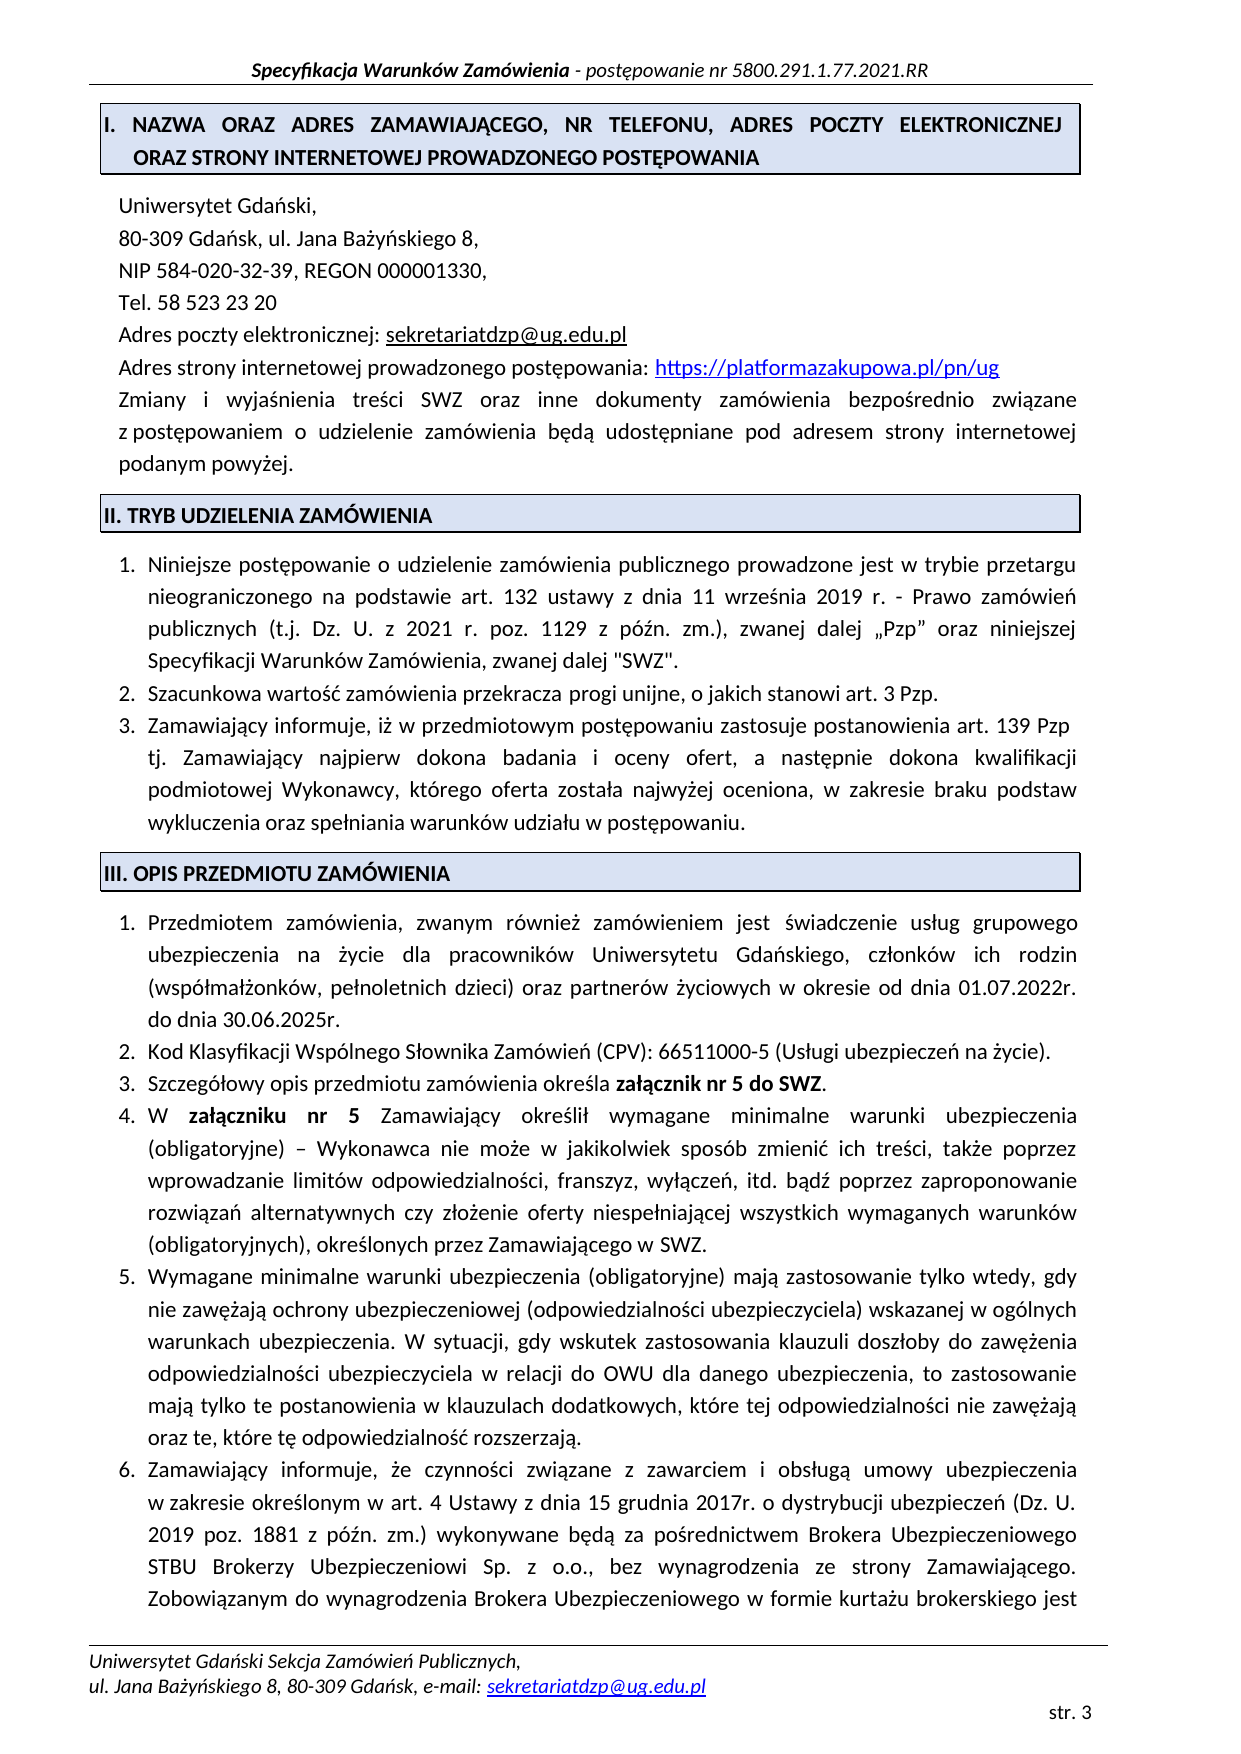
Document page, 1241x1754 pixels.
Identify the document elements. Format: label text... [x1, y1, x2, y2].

list Niniejsze postępowanie o udzielenie zamówienia publicznego prowadzone jest w trybie przetargu nieograniczonego na podstawie art. 132 ustawy z dnia 11 września 2019 r. - Prawo zamówień publicznych (t.j. Dz. U. z 2021 r. poz. 1129 z późn. zm.), zwanej dalej „Pzp” oraz niniejszej Specyfikacji Warunków Zamówienia, zwanej dalej "SWZ". [118, 550, 1078, 674]
text III. OPIS PRZEDMIOTU ZAMÓWIENIA [101, 853, 1079, 890]
text Tel. 58 523 23 20 [118, 288, 1078, 316]
list Przedmiotem zamówienia, zwanym również zamówieniem jest świadczenie usług grupowego ubezpieczenia na życie dla pracowników Uniwersytetu Gdańskiego, członków ich rodzin (współmałżonków, pełnoletnich dzieci) oraz partnerów życiowych w okresie od dnia 01.07.2022r. do dnia 30.06.2025r. [118, 908, 1078, 1033]
list Kod Klasyfikacji Wspólnego Słownika Zamówień (CPV): 66511000-5 (Usługi ubezpieczeń na życie). [118, 1037, 1078, 1065]
list Zamawiający informuje, iż w przedmiotowym postępowaniu zastosuje postanowienia art. 139 Pzp tj. Zamawiający najpierw dokona badania i oceny ofert, a następnie dokona kwalifikacji podmiotowej Wykonawcy, którego oferta została najwyżej oceniona, w zakresie braku podstaw wykluczenia oraz spełniania warunków udziału w postępowaniu. [118, 711, 1079, 836]
text I. NAZWA ORAZ ADRES ZAMAWIAJĄCEGO, NR TELEFONU, ADRES POCZTY ELEKTRONICZNEJ ORAZ STRONY INTERNETOWEJ PROWADZONEGO POSTĘPOWANIA [101, 104, 1079, 173]
text Adres poczty elektronicznej: sekretariatdzp@ug.edu.pl [118, 320, 1078, 348]
text Adres strony internetowej prowadzonego postępowania: https://platformazakupowa.pl/pn/ug [118, 353, 1078, 381]
list Szczegółowy opis przedmiotu zamówienia określa załącznik nr 5 do SWZ. [118, 1069, 1078, 1097]
text NIP 584-020-32-39, REGON 000001330, [118, 256, 1078, 284]
text Uniwersytet Gdański, [118, 192, 1078, 220]
list Szacunkowa wartość zamówienia przekracza progi unijne, o jakich stanowi art. 3 Pzp. [118, 679, 1078, 707]
text Zmiany i wyjaśnienia treści SWZ oraz inne dokumenty zamówienia bezpośrednio związane z postępowaniem o udzielenie zamówienia będą udostępniane pod adresem strony internetowej podanym powyżej. [118, 385, 1078, 477]
list W załączniku nr 5 Zamawiający określił wymagane minimalne warunki ubezpieczenia (obligatoryjne) – Wykonawca nie może w jakikolwiek sposób zmienić ich treści, także poprzez wprowadzanie limitów odpowiedzialności, franszyz, wyłączeń, itd. bądź poprzez zaproponowanie rozwiązań alternatywnych czy złożenie oferty niespełniającej wszystkich wymaganych warunków (obligatoryjnych), określonych przez Zamawiającego w SWZ. [118, 1102, 1078, 1258]
text 80-309 Gdańsk, ul. Jana Bażyńskiego 8, [118, 224, 1078, 252]
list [118, 1456, 1078, 1612]
list Wymagane minimalne warunki ubezpieczenia (obligatoryjne) mają zastosowanie tylko wtedy, gdy nie zawężają ochrony ubezpieczeniowej (odpowiedzialności ubezpieczyciela) wskazanej w ogólnych warunkach ubezpieczenia. W sytuacji, gdy wskutek zastosowania klauzuli doszłoby do zawężenia odpowiedzialności ubezpieczyciela w relacji do OWU dla danego ubezpieczenia, to zastosowanie mają tylko te postanowienia w klauzulach dodatkowych, które tej odpowiedzialności nie zawężają oraz te, które tę odpowiedzialność rozszerzają. [118, 1262, 1078, 1451]
text II. TRYB UDZIELENIA ZAMÓWIENIA [101, 495, 1079, 531]
